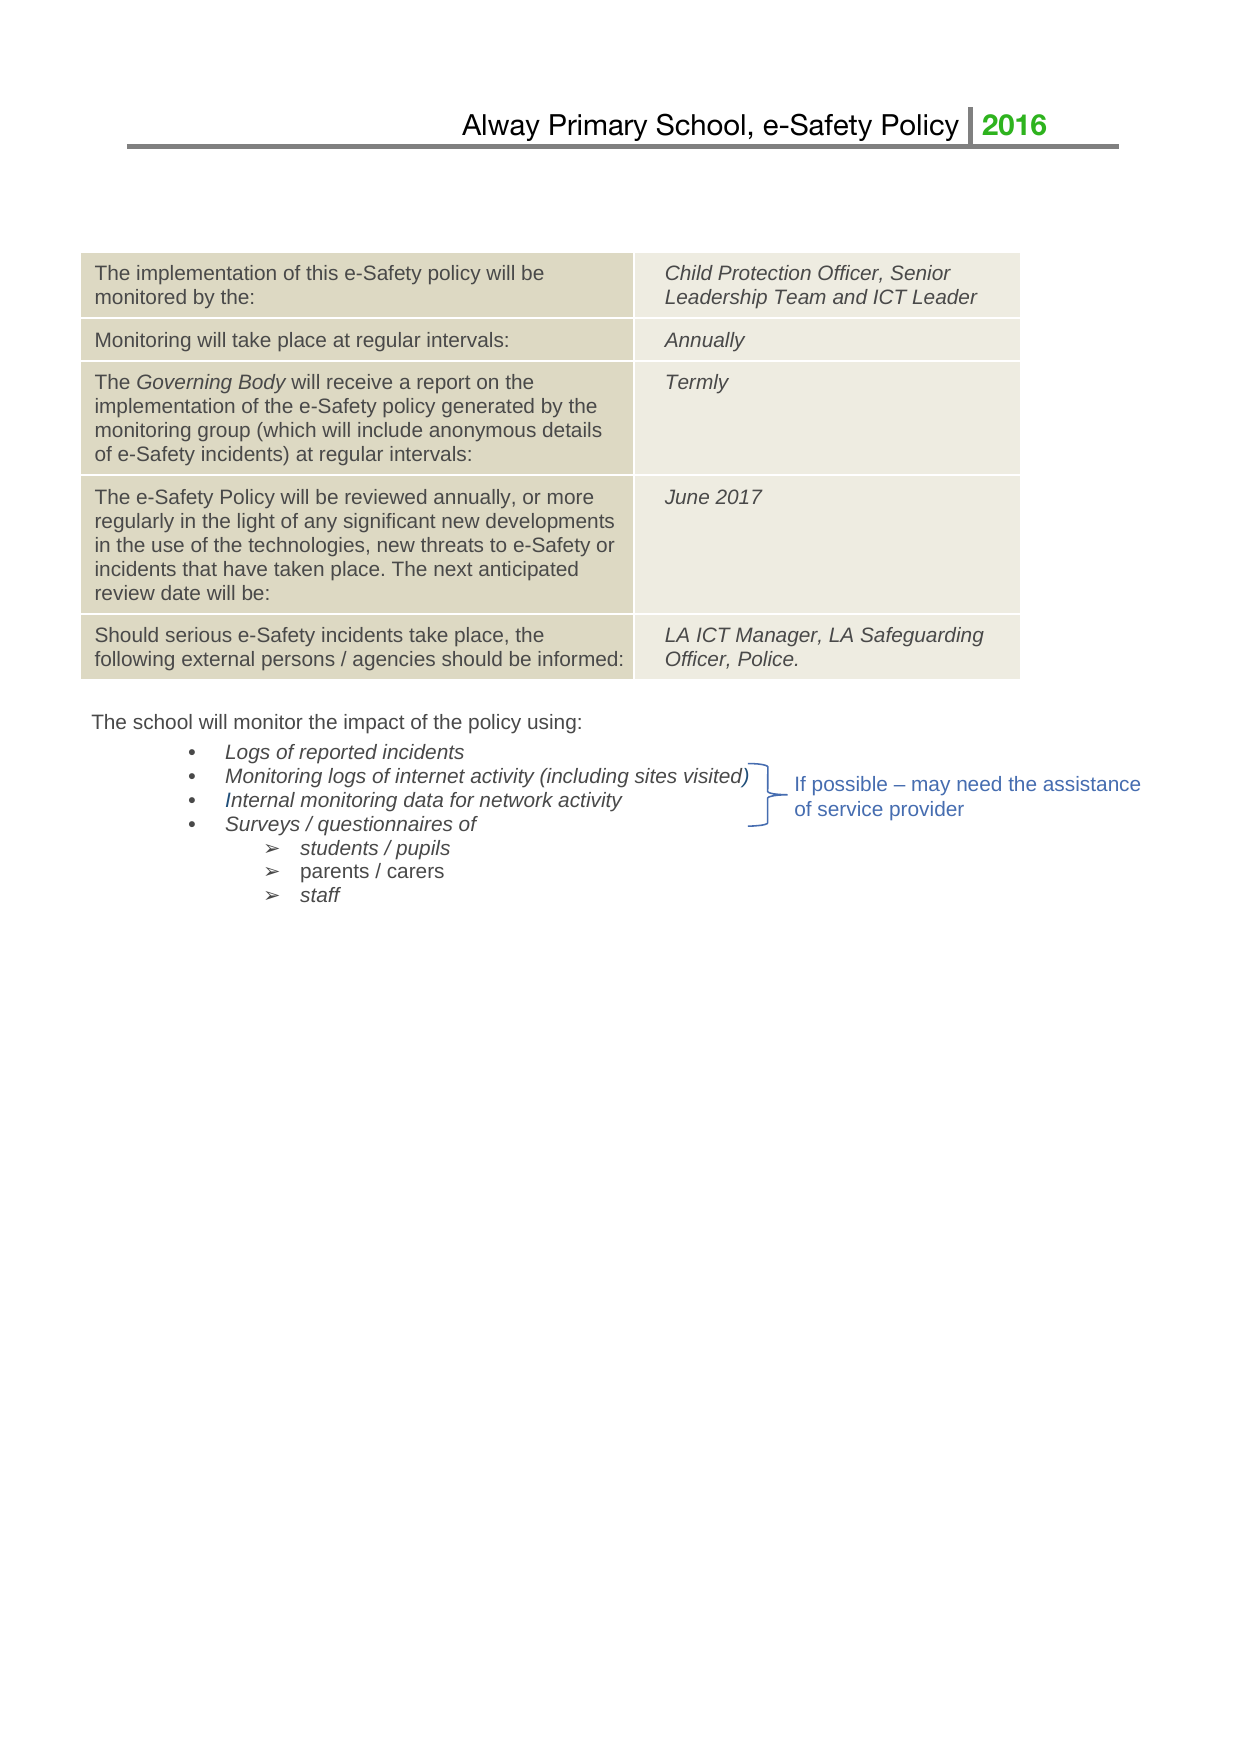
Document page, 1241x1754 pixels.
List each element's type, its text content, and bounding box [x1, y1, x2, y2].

list parents / carers [263, 859, 779, 883]
table_cell Termly [635, 362, 1020, 474]
list Surveys / questionnaires of [188, 811, 779, 835]
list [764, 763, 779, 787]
list Logs of reported incidents [188, 739, 1090, 763]
list students / pupils [263, 835, 779, 859]
list staff [263, 883, 779, 907]
table_cell Monitoring will take place at regular intervals: [81, 319, 633, 360]
table_cell Child Protection Officer, Senior Leadership Team and ICT Leader [635, 253, 1020, 317]
table_cell The e-Safety Policy will be reviewed annually, or more regularly in the light of any significant new developments in the use of the technologies, new threats to e-Safety or incidents that have taken place. The next anticipated review date will be: [81, 476, 633, 613]
table_cell The implementation of this e-Safety policy will be monitored by the: [81, 253, 633, 317]
text The school will monitor the impact of the policy using: [91, 710, 1090, 734]
table_cell Annually [635, 319, 1020, 360]
list Monitoring logs of internet activity (including sites visited) [188, 763, 767, 787]
table_cell The Governing Body will receive a report on the implementation of the e-Safety policy generated by the monitoring group (which will include anonymous details of e-Safety incidents) at regular intervals: [81, 362, 633, 474]
list Internal monitoring data for network activity [188, 787, 770, 811]
table_cell June 2017 [635, 476, 1020, 613]
table_cell LA ICT Manager, LA Safeguarding Officer, Police. [635, 615, 1020, 679]
table_cell Should serious e-Safety incidents take place, the following external persons / agencies should be informed: [81, 615, 633, 679]
